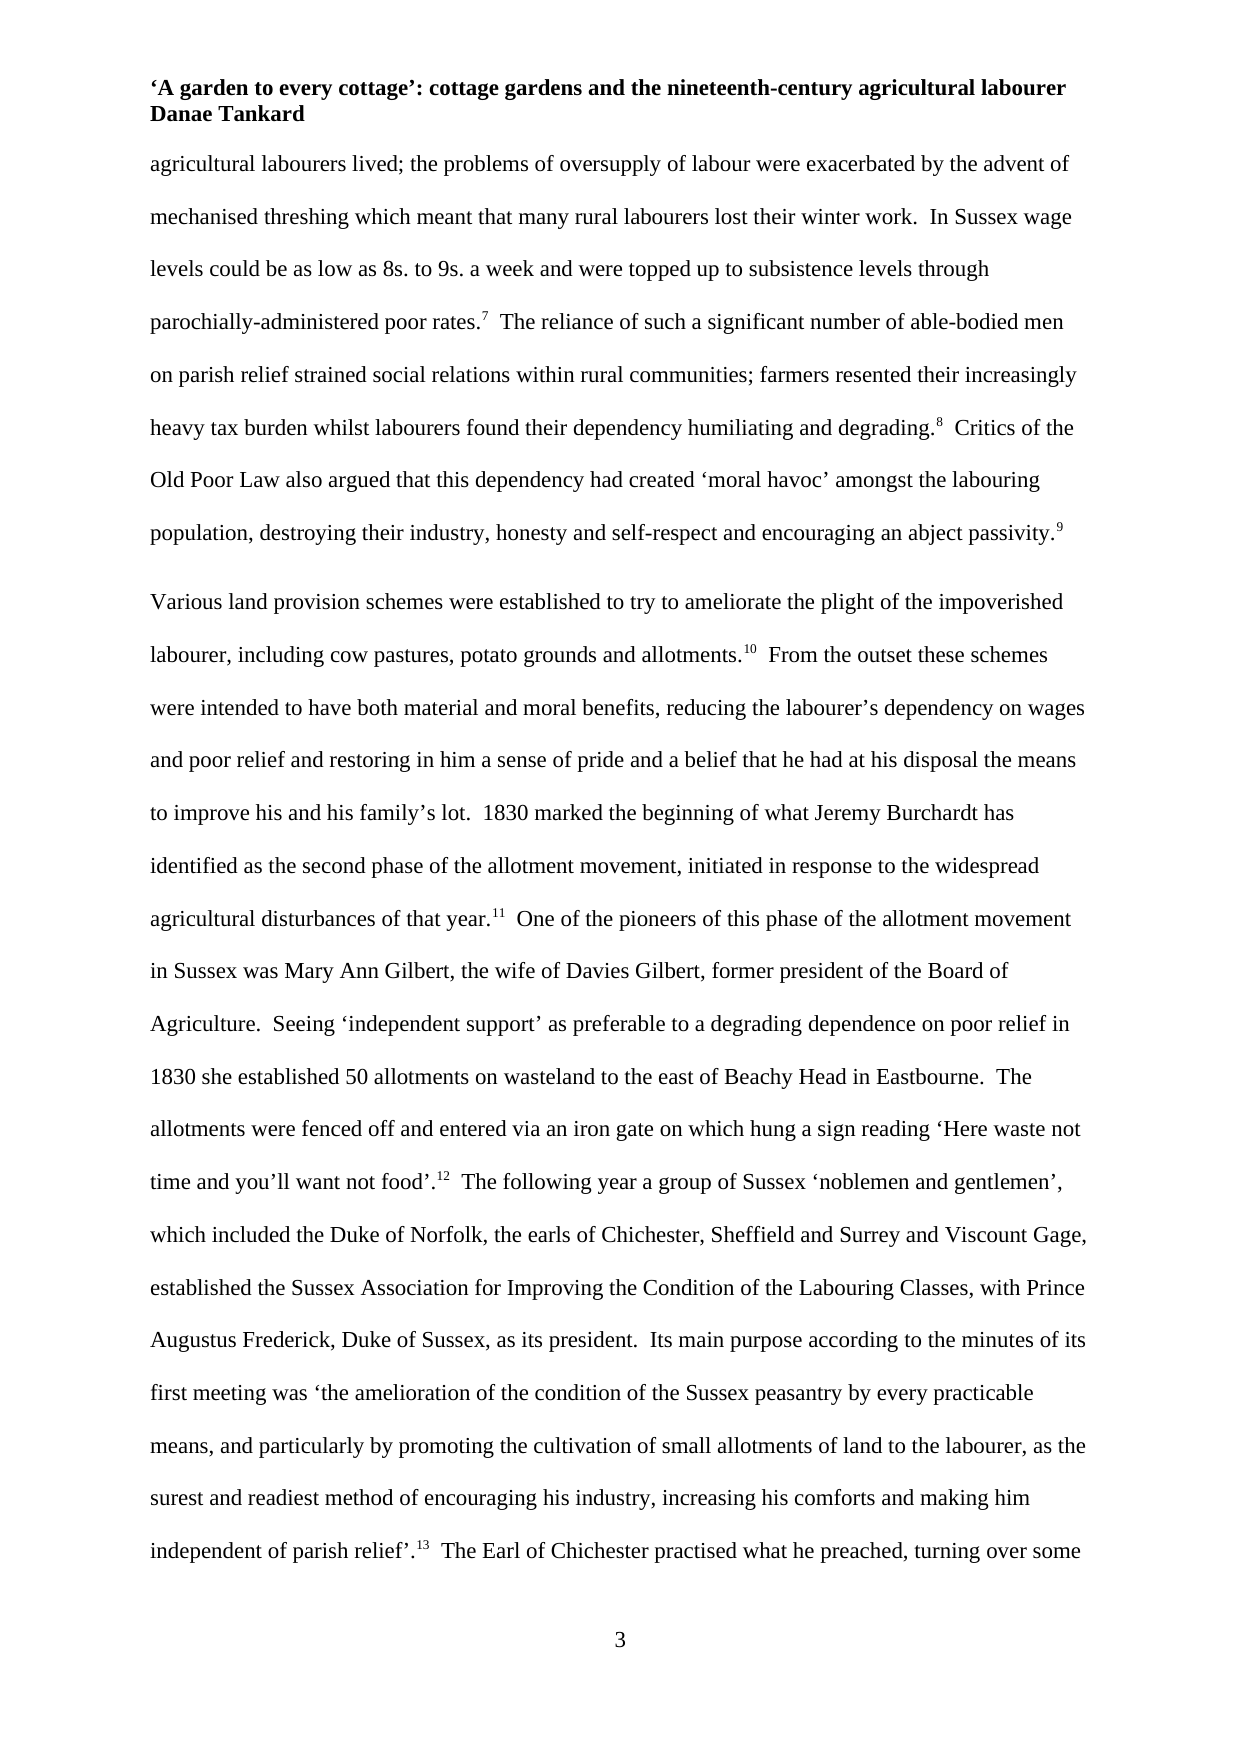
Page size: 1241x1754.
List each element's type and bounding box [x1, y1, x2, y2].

text [150, 150, 1090, 545]
text [150, 588, 1090, 1563]
